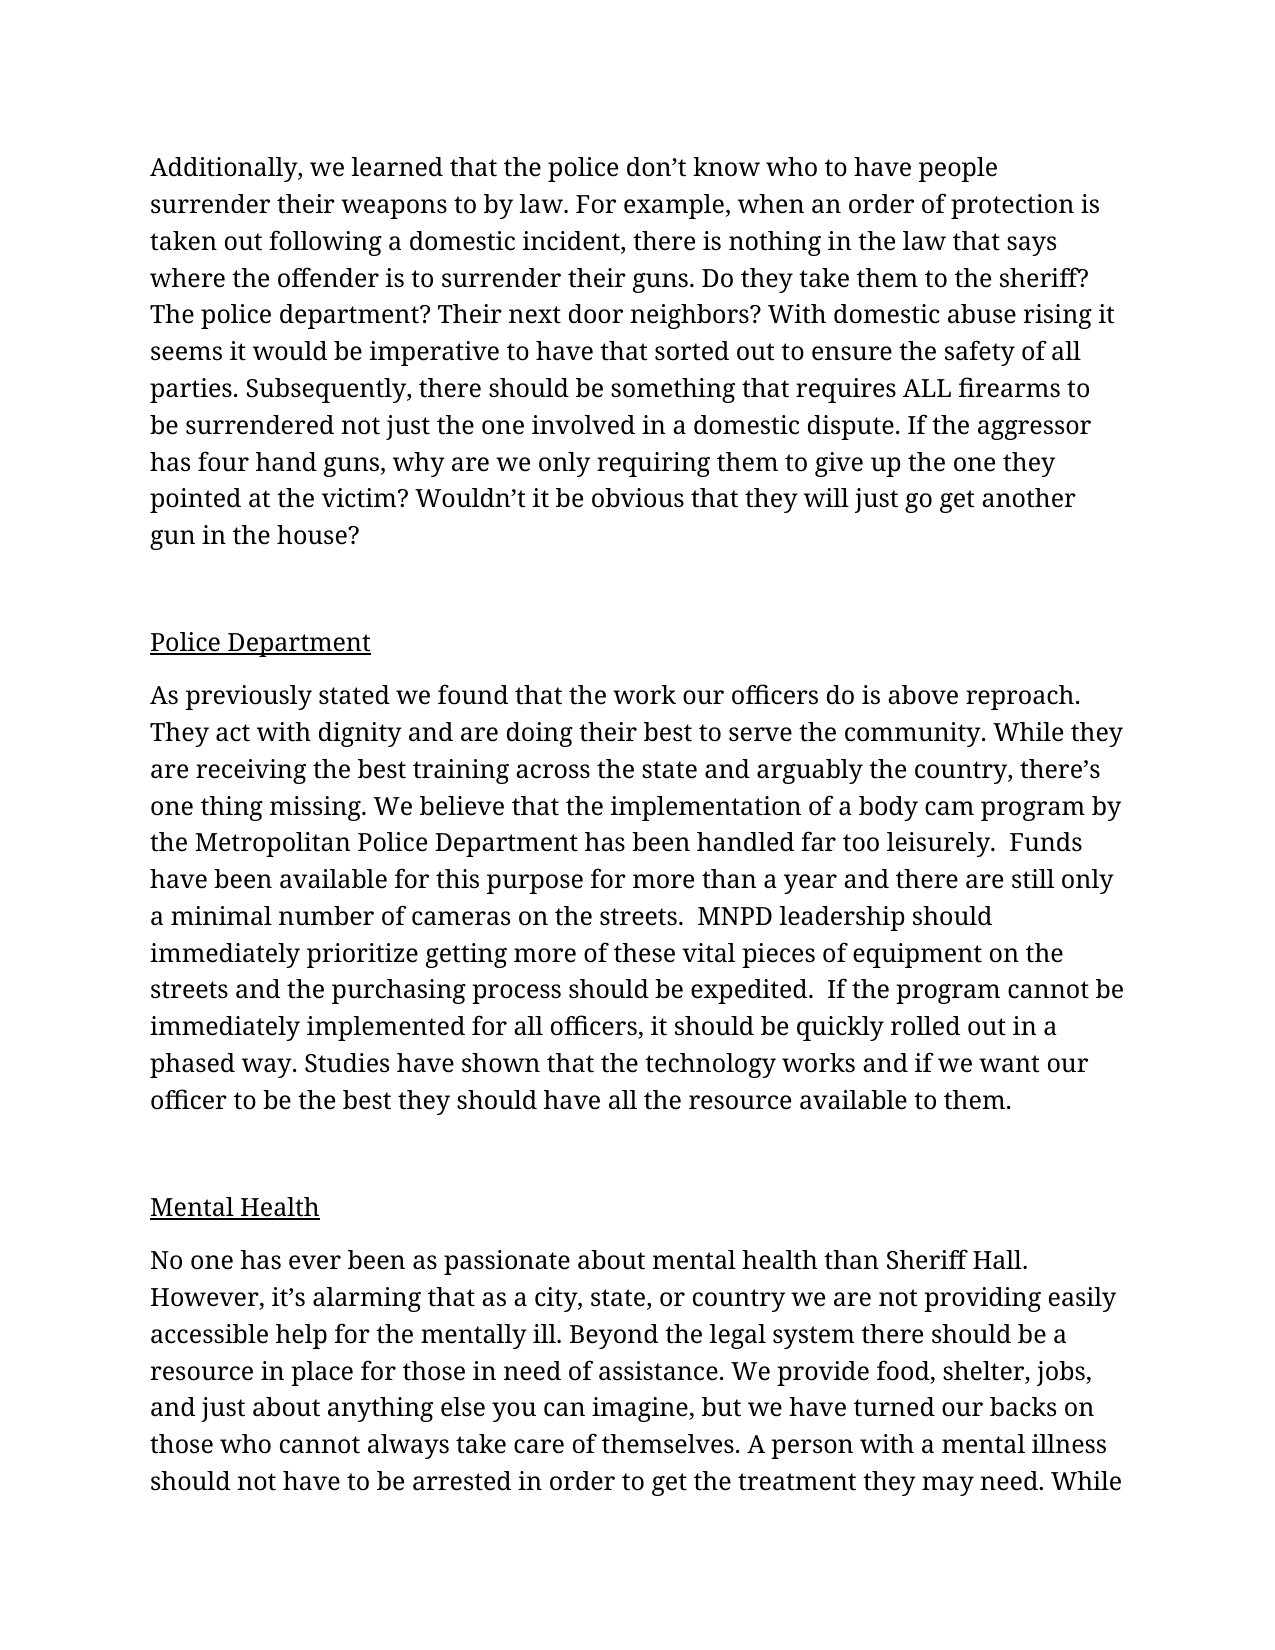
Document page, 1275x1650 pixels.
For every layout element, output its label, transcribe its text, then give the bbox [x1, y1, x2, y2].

text Mental Health [150, 1189, 1125, 1223]
text Police Department [150, 624, 1125, 659]
text Additionally, we learned that the police don’t know who to have people surrender their weapons to by law. For example, when an order of protection is taken out following a domestic incident, there is nothing in the law that says where the offender is to surrender their guns. Do they take them to the sheriff? The police department? Their next door neighbors? With domestic abuse rising it seems it would be imperative to have that sorted out to ensure the safety of all parties. Subsequently, there should be something that requires ALL firearms to be surrendered not just the one involved in a domestic dispute. If the aggressor has four hand guns, why are we only requiring them to give up the one they pointed at the victim? Wouldn’t it be obvious that they will just go get another gun in the house? [150, 150, 1125, 552]
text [150, 1243, 1125, 1497]
text As previously stated we found that the work our officers do is above reproach. They act with dignity and are doing their best to serve the community. While they are receiving the best training across the state and arguably the country, there’s one thing missing. We believe that the implementation of a body cam program by the Metropolitan Police Department has been handled far too leisurely. Funds have been available for this purpose for more than a year and there are still only a minimal number of cameras on the streets. MNPD leadership should immediately prioritize getting more of these vital pieces of equipment on the streets and the purchasing process should be expedited. If the program cannot be immediately implemented for all officers, it should be quickly rolled out in a phased way. Studies have shown that the technology works and if we want our officer to be the best they should have all the resource available to them. [150, 678, 1125, 1117]
